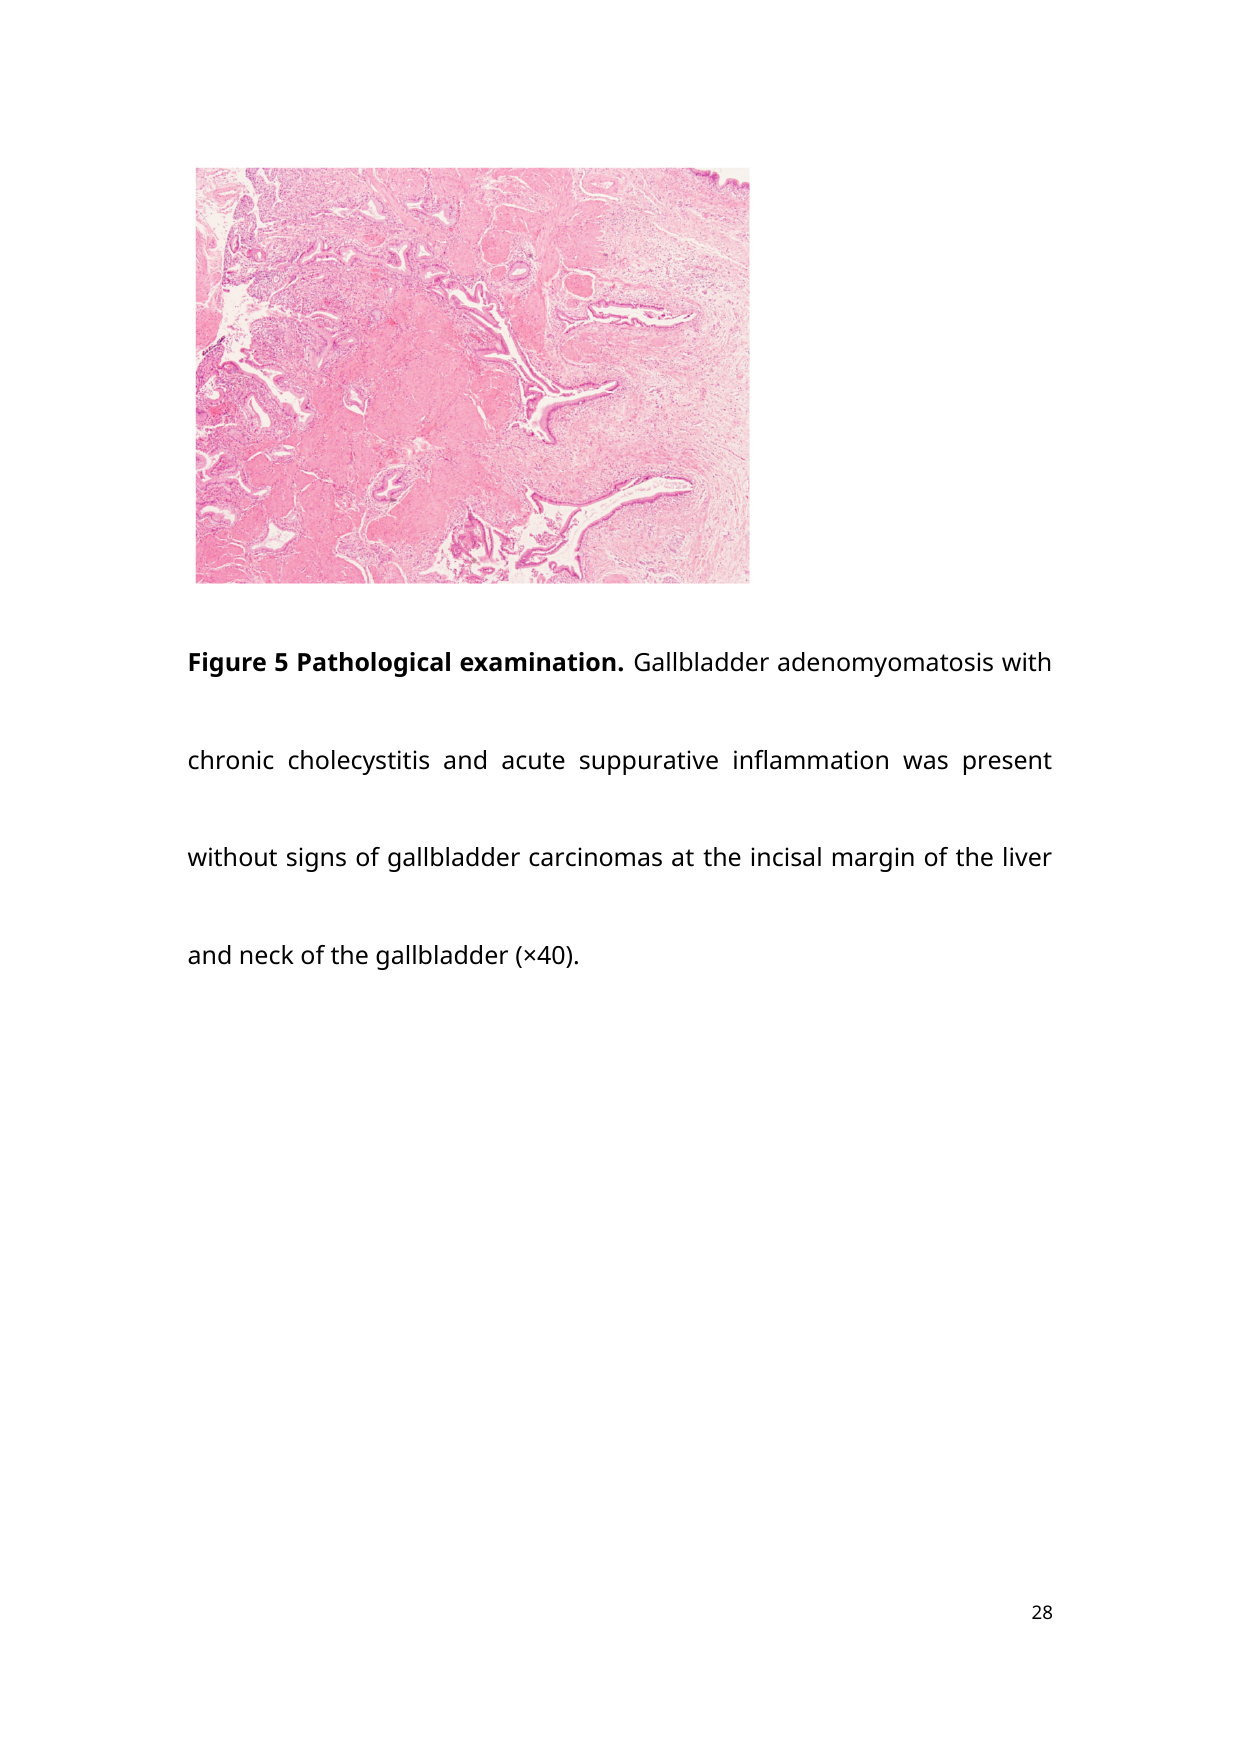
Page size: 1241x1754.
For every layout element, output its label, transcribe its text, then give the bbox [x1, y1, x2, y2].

text Figure 5 Pathological examination. Gallbladder adenomyomatosis with chronic cholecystitis and acute suppurative inflammation was present without signs of gallbladder carcinomas at the incisal margin of the liver and neck of the gallbladder (×40). [187, 630, 1053, 987]
picture [187, 159, 758, 592]
